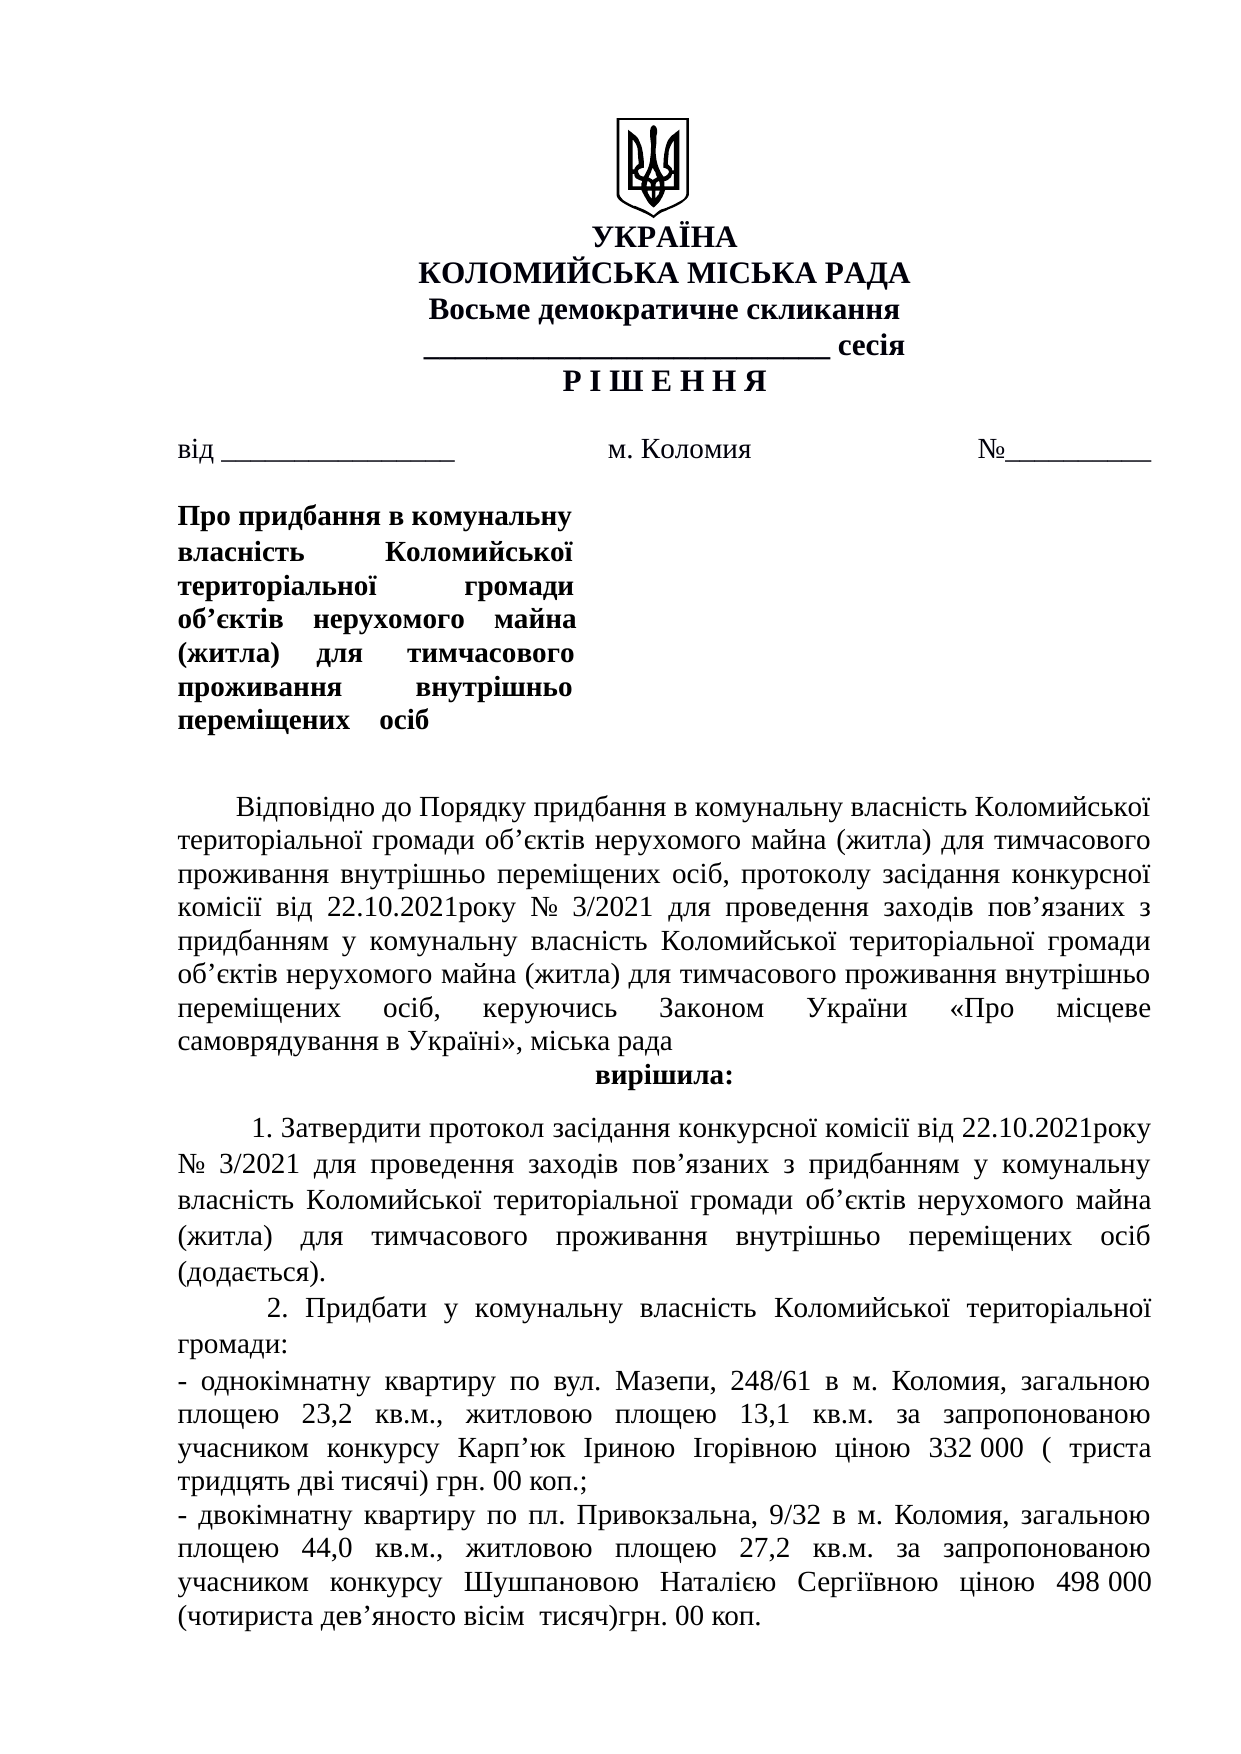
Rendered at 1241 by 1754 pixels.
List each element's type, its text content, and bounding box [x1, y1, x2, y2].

text проживання внутрішньо [177, 669, 1152, 702]
text об’єктів нерухомого майна [177, 602, 1152, 635]
text УКРАЇНА [177, 218, 1152, 254]
text вирішила: [177, 1057, 1152, 1091]
text 1. Затвердити протокол засідання конкурсної комісії від 22.10.2021року № 3/2021 для проведення заходів пов’язаних з придбанням у комунальну власність Коломийської територіальної громади об’єктів нерухомого майна (житла) для тимчасового проживання внутрішньо переміщених осіб (додається). [177, 1110, 1152, 1288]
text - однокімнатну квартиру по вул. Мазепи, 248/61 в м. Коломия, загальною площею 23,2 кв.м., житловою площею 13,1 кв.м. за запропонованою учасником конкурсу Карп’юк Іриною Ігорівною ціною 332 000 ( триста тридцять дві тисячі) грн. 00 коп.; [177, 1363, 1152, 1497]
text (житла) для тимчасового [177, 635, 1152, 669]
text Відповідно до Порядку придбання в комунальну власність Коломийської територіальної громади об’єктів нерухомого майна (житла) для тимчасового проживання внутрішньо переміщених осіб, протоколу засідання конкурсної комісії від 22.10.2021року № 3/2021 для проведення заходів пов’язаних з придбанням у комунальну власність Коломийської територіальної громади об’єктів нерухомого майна (житла) для тимчасового проживання внутрішньо переміщених осіб, керуючись Законом України «Про місцеве самоврядування в Україні», міська рада [177, 789, 1152, 1057]
text __________________________ сесія [177, 326, 1152, 362]
text 2. Придбати у комунальну власність Коломийської територіальної громади: [177, 1291, 1152, 1360]
text переміщених осіб [177, 702, 1152, 736]
text Р І Ш Е Н Н Я [177, 362, 1152, 398]
text від ________________ м. Коломия №__________ [177, 431, 1152, 465]
text Восьме демократичне скликання [177, 290, 1152, 326]
text КОЛОМИЙСЬКА МІСЬКА РАДА [177, 254, 1152, 290]
text територіальної громади [177, 568, 1152, 602]
text Про придбання в комунальну [177, 498, 576, 532]
text - двокімнатну квартиру по пл. Привокзальна, 9/32 в м. Коломия, загальною площею 44,0 кв.м., житловою площею 27,2 кв.м. за запропонованою учасником конкурсу Шушпановою Наталією Сергіївною ціною 498 000 (чотириста дев’яносто вісім тисяч)грн. 00 коп. [177, 1497, 1152, 1631]
text власність Коломийської [177, 534, 1152, 568]
